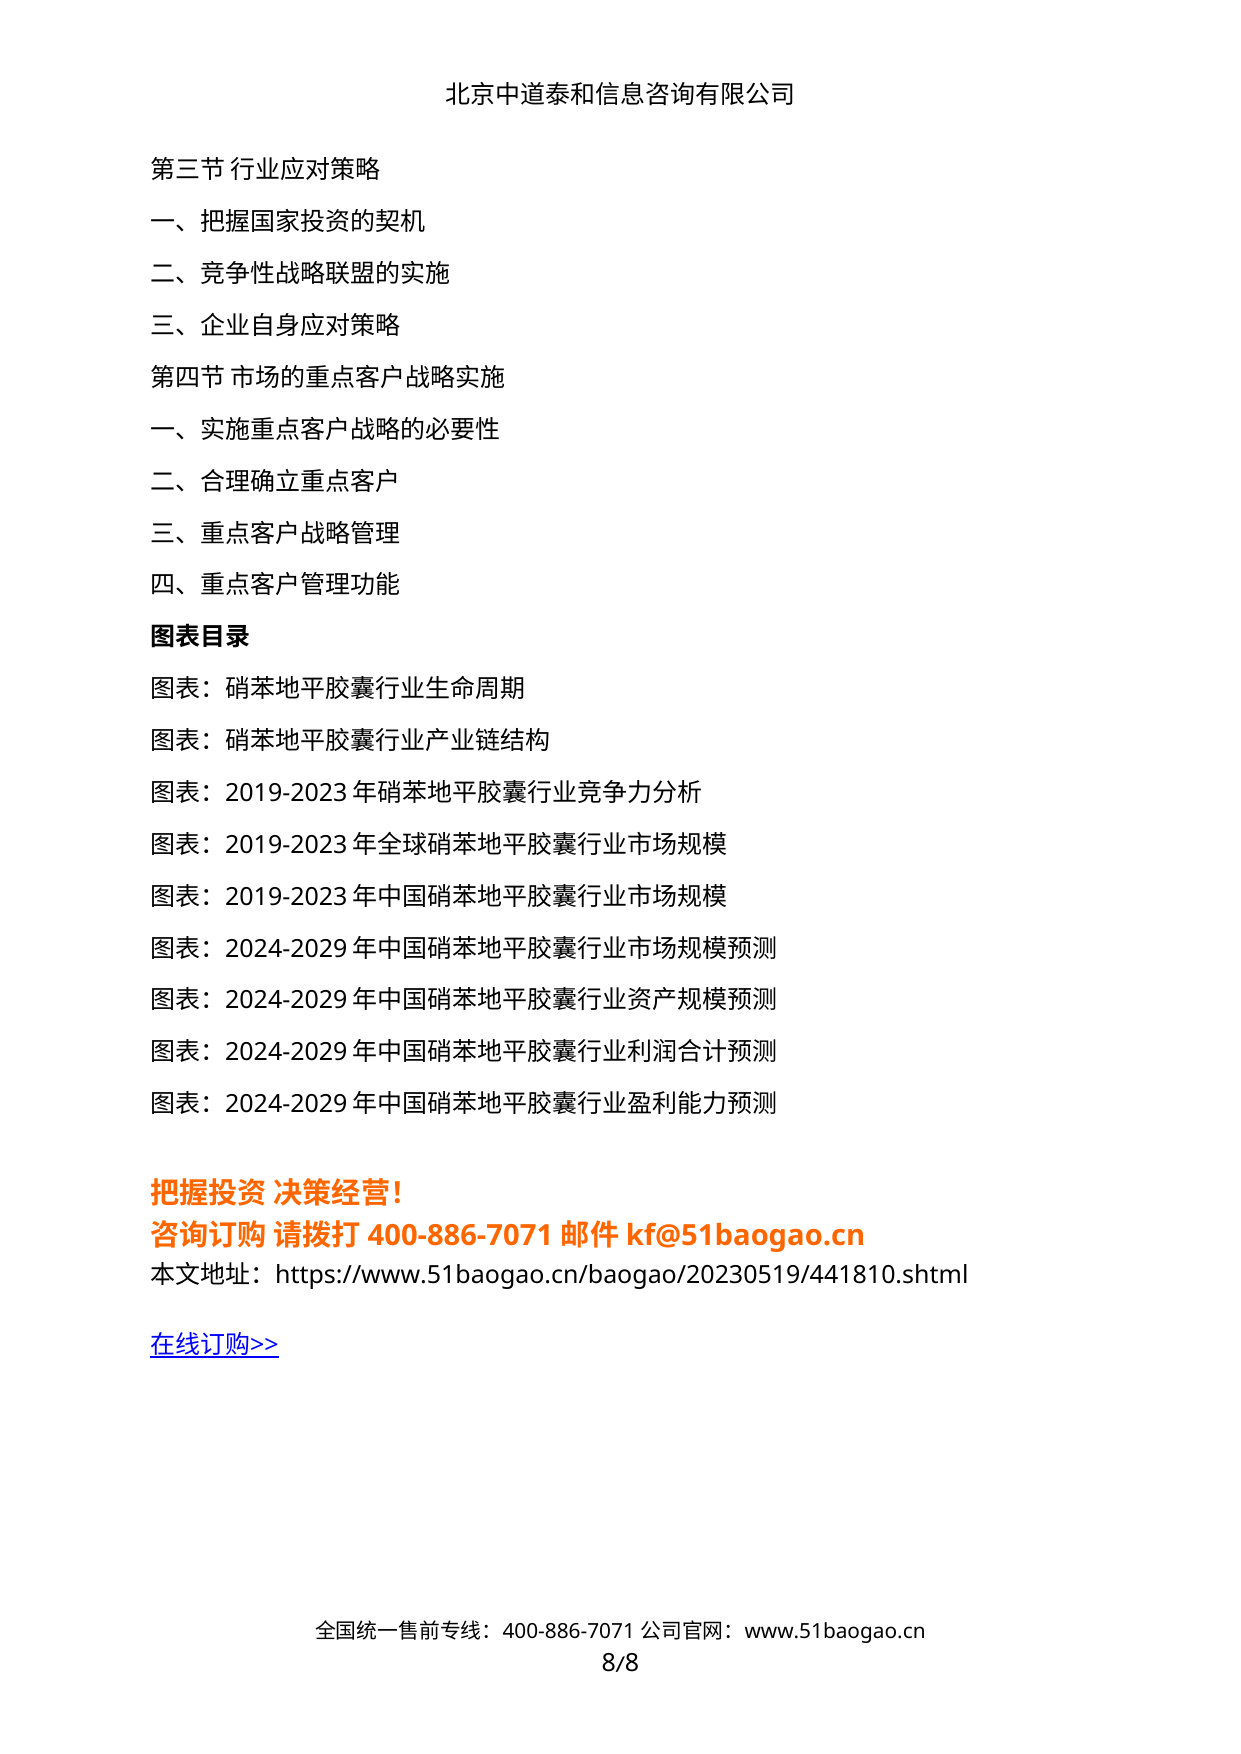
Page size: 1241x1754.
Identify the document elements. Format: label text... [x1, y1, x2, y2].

text 三、企业自身应对策略 [150, 306, 1090, 342]
text 第三节 行业应对策略 [150, 150, 1090, 186]
text 图表：2019-2023年中国硝苯地平胶囊行业市场规模 [150, 876, 1090, 912]
text 把握投资 决策经营！咨询订购 请拨打 400-886-7071 邮件 kf@51baogao.cn本文地址：https://www.51baogao.cn/baogao/20230519/441810.shtml [150, 1136, 1090, 1291]
text 一、把握国家投资的契机 [150, 202, 1090, 238]
text 图表：2024-2029年中国硝苯地平胶囊行业市场规模预测 [150, 928, 1090, 964]
text 图表：2019-2023年硝苯地平胶囊行业竞争力分析 [150, 772, 1090, 809]
text 一、实施重点客户战略的必要性 [150, 409, 1090, 446]
text 图表：2019-2023年全球硝苯地平胶囊行业市场规模 [150, 824, 1090, 861]
text 第四节 市场的重点客户战略实施 [150, 357, 1090, 394]
text 图表目录 [150, 617, 1090, 653]
text 二、竞争性战略联盟的实施 [150, 254, 1090, 290]
text 四、重点客户管理功能 [150, 565, 1090, 601]
text 图表：2024-2029年中国硝苯地平胶囊行业利润合计预测 [150, 1032, 1090, 1068]
text 图表：硝苯地平胶囊行业生命周期 [150, 669, 1090, 705]
text 三、重点客户战略管理 [150, 513, 1090, 549]
text 图表：2024-2029年中国硝苯地平胶囊行业资产规模预测 [150, 980, 1090, 1016]
text 在线订购>> [150, 1291, 1090, 1361]
text 图表：硝苯地平胶囊行业产业链结构 [150, 721, 1090, 757]
text 二、合理确立重点客户 [150, 461, 1090, 497]
text 图表：2024-2029年中国硝苯地平胶囊行业盈利能力预测 [150, 1084, 1090, 1120]
